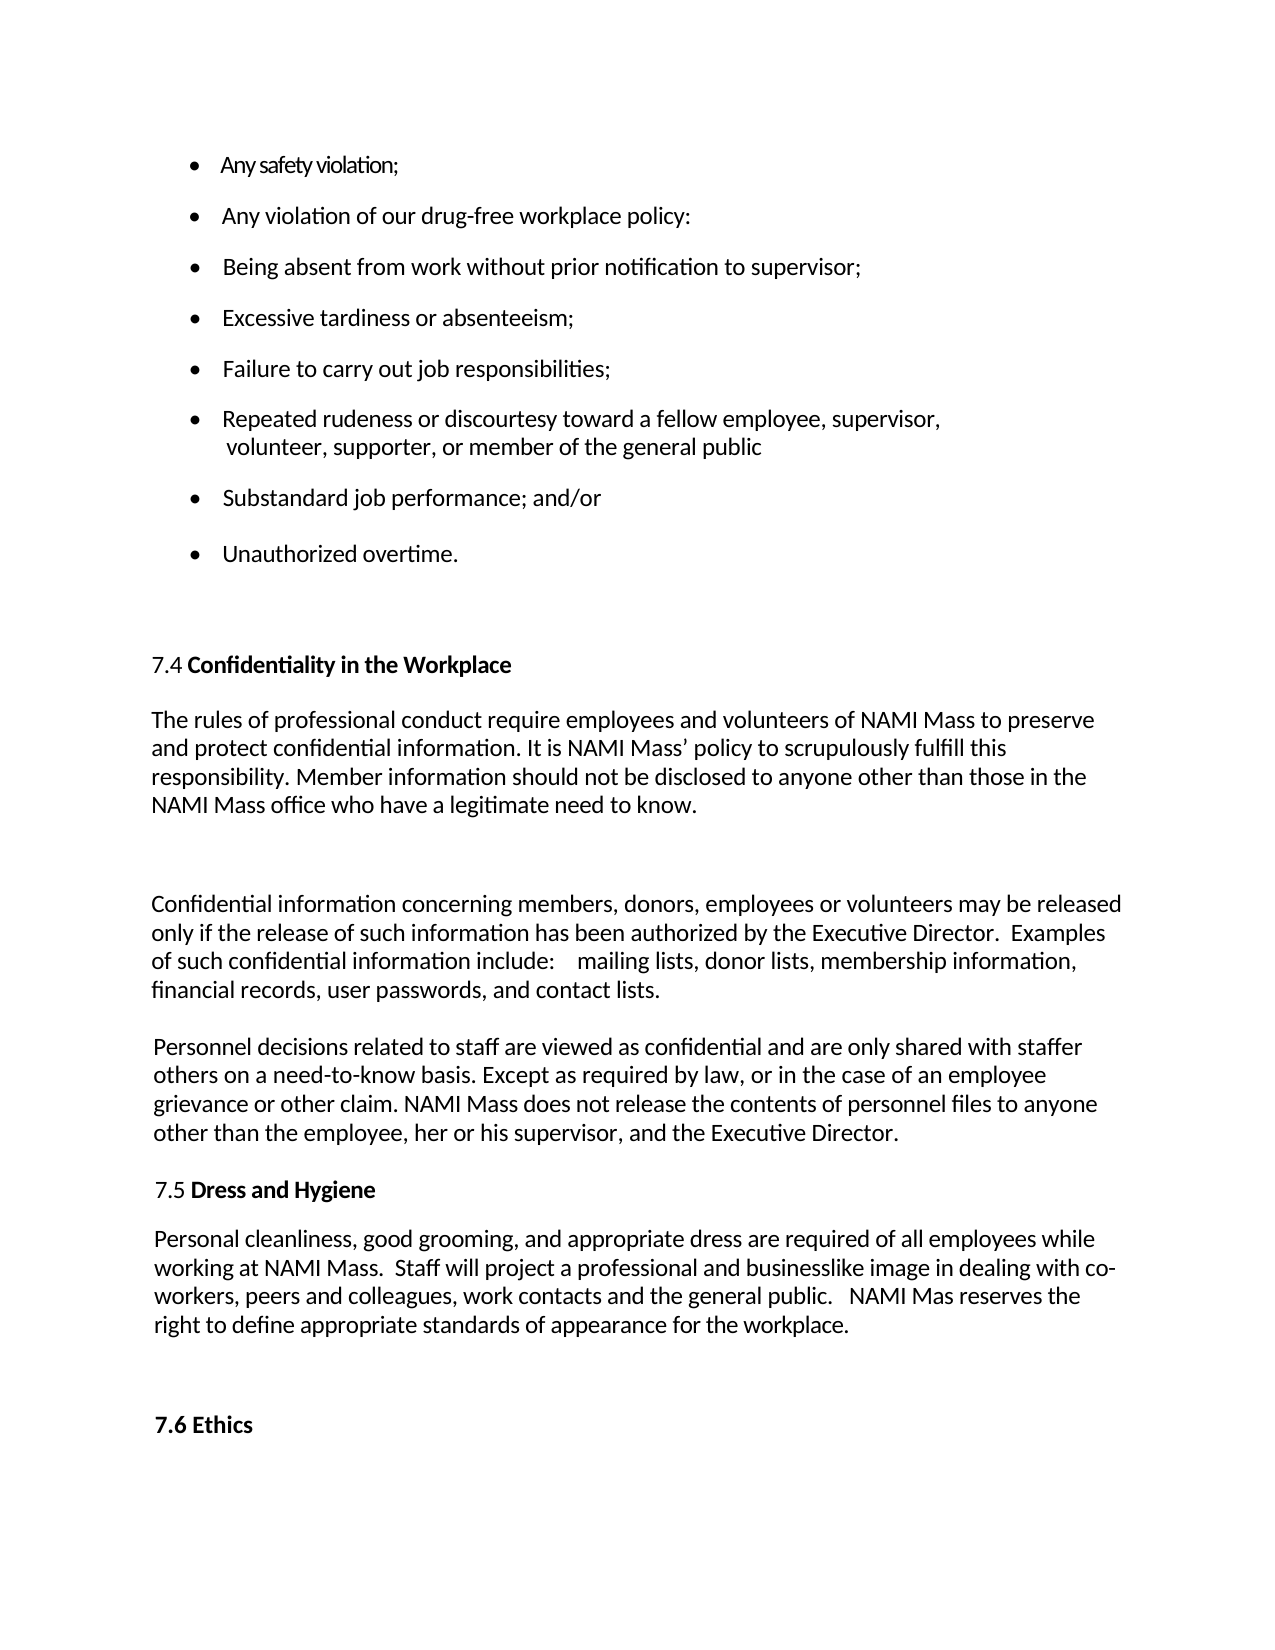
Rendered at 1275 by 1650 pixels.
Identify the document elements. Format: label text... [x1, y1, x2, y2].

text Personnel decisions related to staff are viewed as confidential and are only shared with staffer others on a need-to-know basis. Except as required by law, or in the case of an employee grievance or other claim. NAMI Mass does not release the contents of personnel files to anyone other than the employee, her or his supervisor, and the Executive Director. [153, 1032, 1125, 1147]
text 7.4 Confidentiality in the Workplace [151, 649, 1125, 680]
text • Excessive tardiness or absenteeism; [188, 302, 1125, 332]
text Confidential information concerning members, donors, employees or volunteers may be released only if the release of such information has been authorized by the Executive Director. Examples of such confidential information include: mailing lists, donor lists, membership information, financial records, user passwords, and contact lists. [151, 890, 1125, 1004]
text • Failure to carry out job responsibilities; [188, 353, 1125, 383]
text • Any violation of our drug-free workplace policy: [188, 201, 1125, 231]
text • Any safety violation; [188, 150, 1125, 180]
text 7.5 Dress and Hygiene [154, 1175, 1125, 1204]
text • Unauthorized overtime. [188, 538, 1125, 568]
text • Being absent from work without prior notification to supervisor; [188, 252, 1125, 282]
text • Substandard job performance; and/or [188, 482, 1125, 513]
text • Repeated rudeness or discourtesy toward a fellow employee, supervisor, volunteer, supporter, or member of the general public [188, 404, 1033, 461]
text 7.6 Ethics [154, 1409, 1125, 1439]
text The rules of professional conduct require employees and volunteers of NAMI Mass to preserve and protect confidential information. It is NAMI Mass’ policy to scrupulously fulfill this responsibility. Member information should not be disclosed to anyone other than those in the NAMI Mass office who have a legitimate need to know. [151, 705, 1125, 819]
text Personal cleanliness, good grooming, and appropriate dress are required of all employees while working at NAMI Mass. Staff will project a professional and businesslike image in dealing with co-workers, peers and colleagues, work contacts and the general public. NAMI Mas reserves the right to define appropriate standards of appearance for the workplace. [154, 1224, 1125, 1339]
